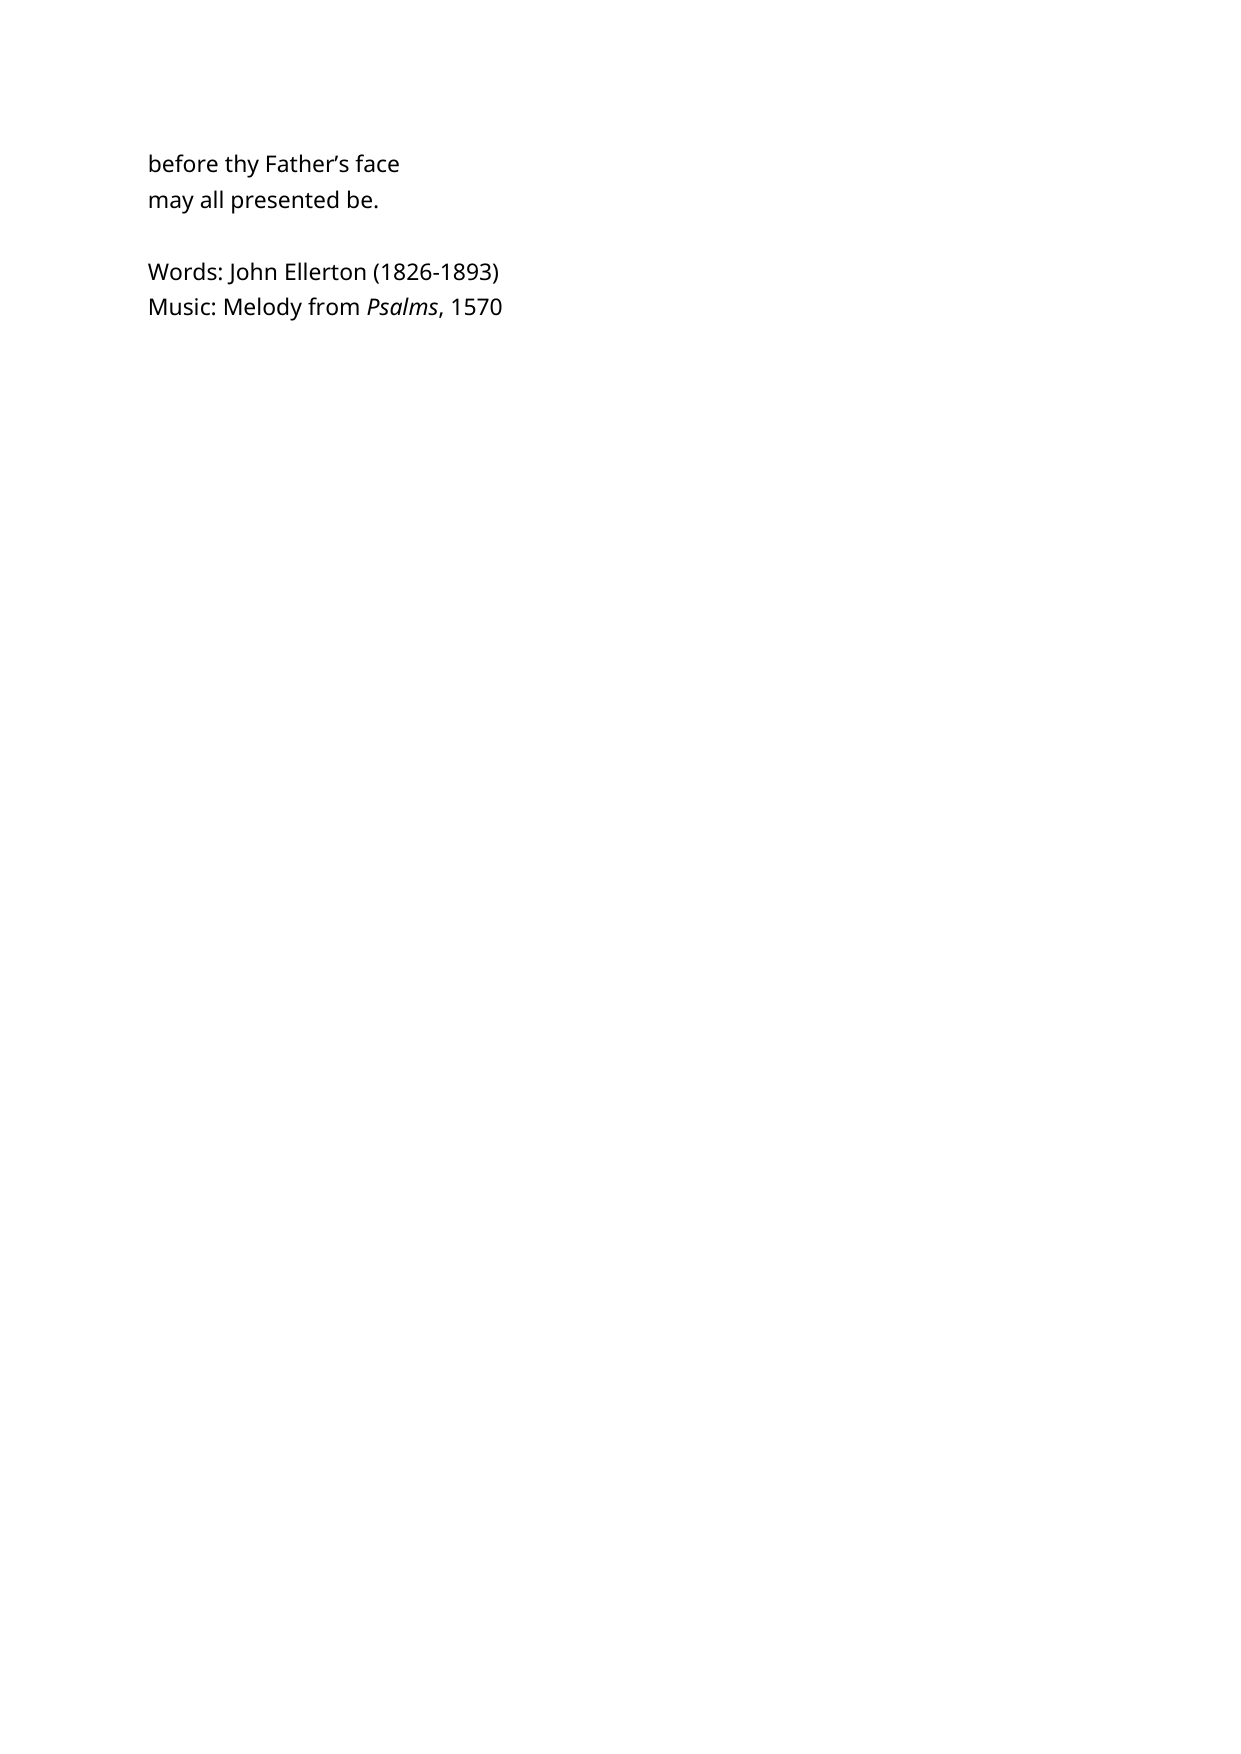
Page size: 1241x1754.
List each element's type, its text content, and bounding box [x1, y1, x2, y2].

text Words: John Ellerton (1826-1893) [148, 255, 1093, 287]
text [148, 148, 1093, 215]
text Music: Melody from Psalms, 1570 [148, 291, 1093, 323]
